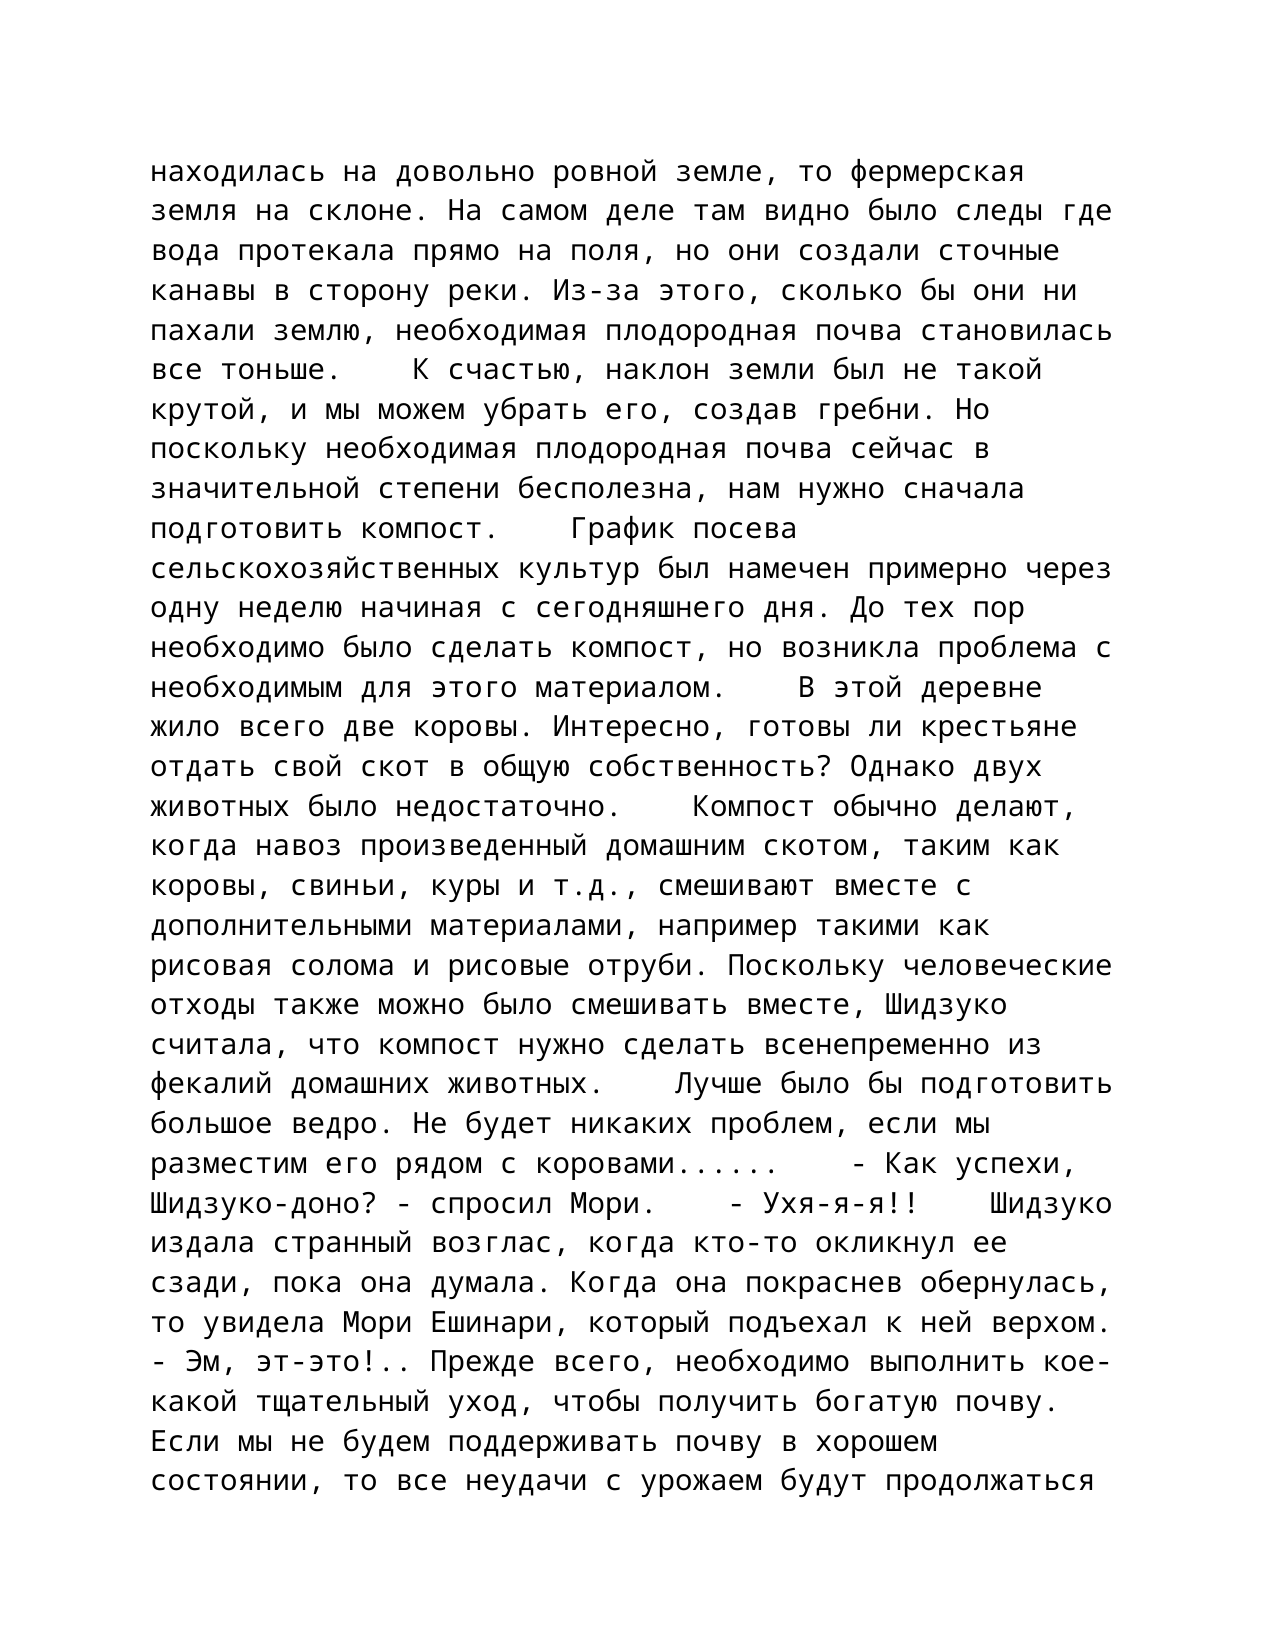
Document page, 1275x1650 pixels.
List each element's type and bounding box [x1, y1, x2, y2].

text [150, 150, 1125, 1499]
